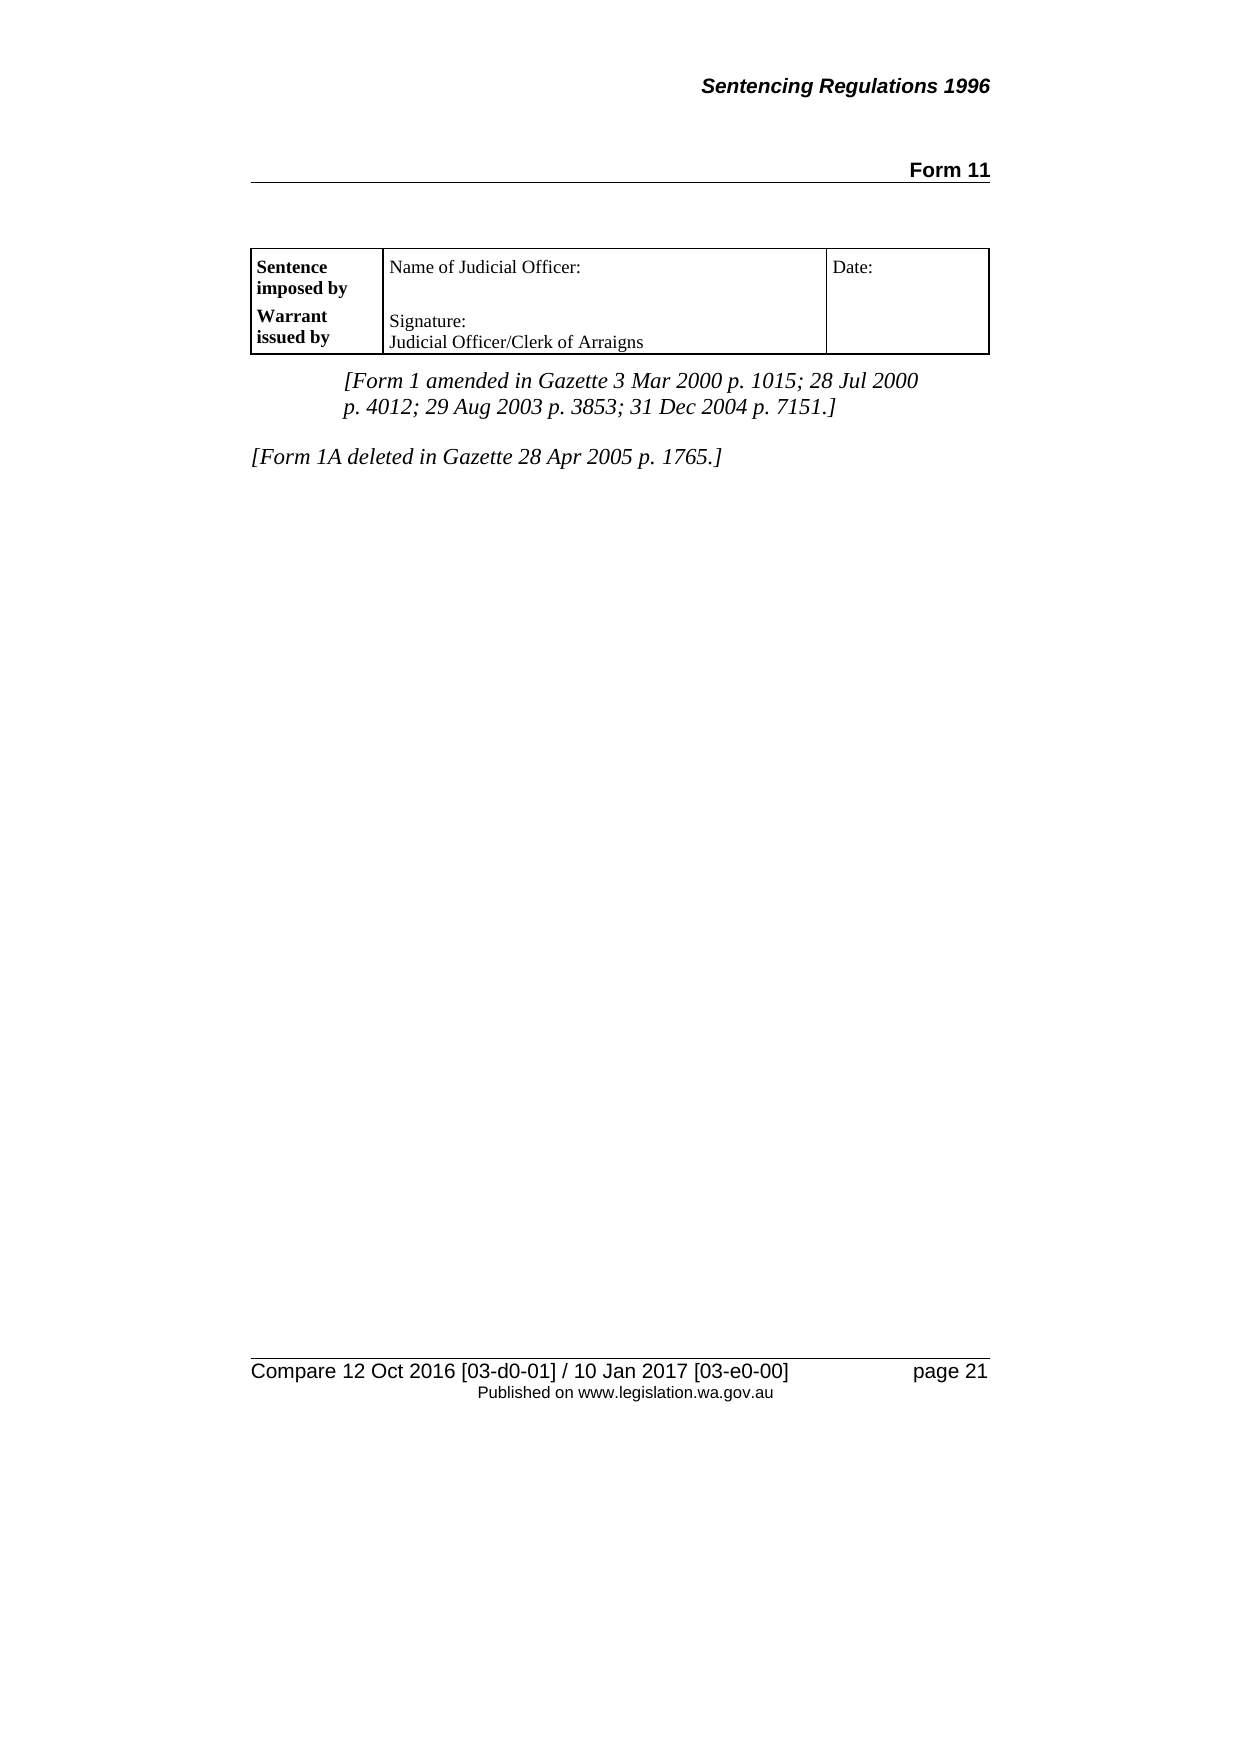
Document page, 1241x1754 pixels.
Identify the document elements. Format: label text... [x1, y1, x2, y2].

table_header Sentence imposed by Warrant issued by [252, 249, 382, 353]
table_header Date: [827, 249, 988, 353]
table_header Name of Judicial Officer: Signature: Judicial Officer/Clerk of Arraigns [384, 249, 826, 353]
text [Form 1 amended in Gazette 3 Mar 2000 p. 1015; 28 Jul 2000 p. 4012; 29 Aug 2003 p. 3853; 31 Dec 2004 p. 7151.] [251, 367, 990, 420]
text [Form 1A deleted in Gazette 28 Apr 2005 p. 1765.] [251, 443, 990, 469]
